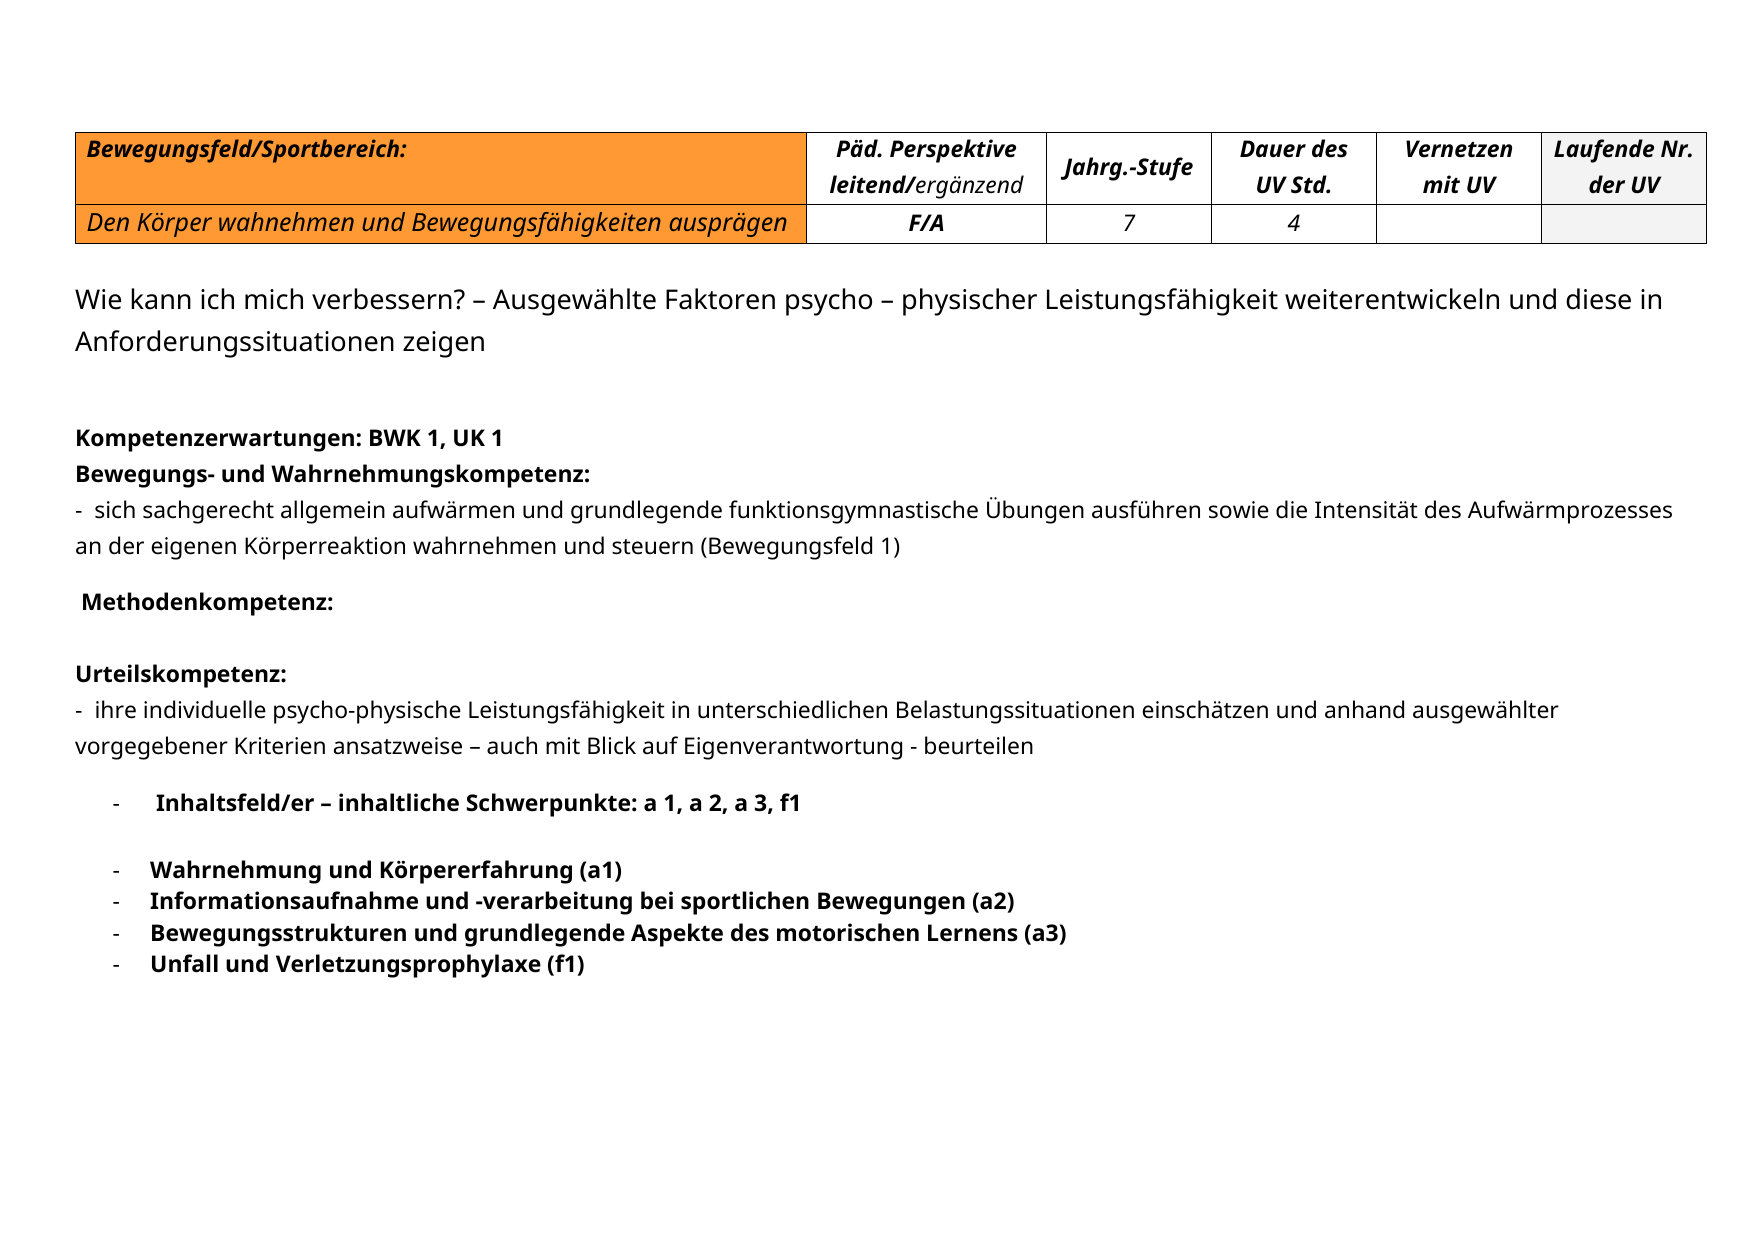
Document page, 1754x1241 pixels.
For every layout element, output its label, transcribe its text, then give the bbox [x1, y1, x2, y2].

table_cell 7 [1047, 205, 1211, 243]
list Inhaltsfeld/er – inhaltliche Schwerpunkte: a 1, a 2, a 3, f1 [112, 787, 1679, 818]
table_header Päd. Perspektive leitend/ergänzend [807, 133, 1046, 204]
table_cell F/A [807, 205, 1046, 243]
table_header Bewegungsfeld/Sportbereich: [76, 133, 806, 204]
text - ihre individuelle psycho-physische Leistungsfähigkeit in unterschiedlichen Belastungssituationen einschätzen und anhand ausgewählter vorgegebener Kriterien ansatzweise – auch mit Blick auf Eigenverantwortung - beurteilen [75, 694, 1679, 761]
table_header Dauer des UV Std. [1212, 133, 1376, 204]
table_cell [1542, 205, 1706, 243]
text Bewegungs- und Wahrnehmungskompetenz: [75, 458, 1679, 489]
list Unfall und Verletzungsprophylaxe (f1) [112, 948, 1679, 979]
text Methodenkompetenz: [75, 586, 1679, 618]
table_header Vernetzen mit UV [1377, 133, 1541, 204]
text Wie kann ich mich verbessern? – Ausgewählte Faktoren psycho – physischer Leistungsfähigkeit weiterentwickeln und diese in Anforderungssituationen zeigen [75, 280, 1679, 359]
table_cell 4 [1212, 205, 1376, 243]
table_header Jahrg.-Stufe [1047, 133, 1211, 204]
list Wahrnehmung und Körpererfahrung (a1) [112, 854, 1679, 885]
table_cell [1377, 205, 1541, 243]
table_cell Den Körper wahnehmen und Bewegungsfähigkeiten ausprägen [76, 205, 806, 243]
text Kompetenzerwartungen: BWK 1, UK 1 [75, 422, 1679, 453]
list Informationsaufnahme und -verarbeitung bei sportlichen Bewegungen (a2) [112, 885, 1679, 917]
table_header Laufende Nr. der UV [1542, 133, 1706, 204]
text Urteilskompetenz: [75, 658, 1679, 689]
text - sich sachgerecht allgemein aufwärmen und grundlegende funktionsgymnastische Übungen ausführen sowie die Intensität des Aufwärmprozesses an der eigenen Körperreaktion wahrnehmen und steuern (Bewegungsfeld 1) [75, 494, 1679, 561]
list Bewegungsstrukturen und grundlegende Aspekte des motorischen Lernens (a3) [112, 917, 1679, 948]
